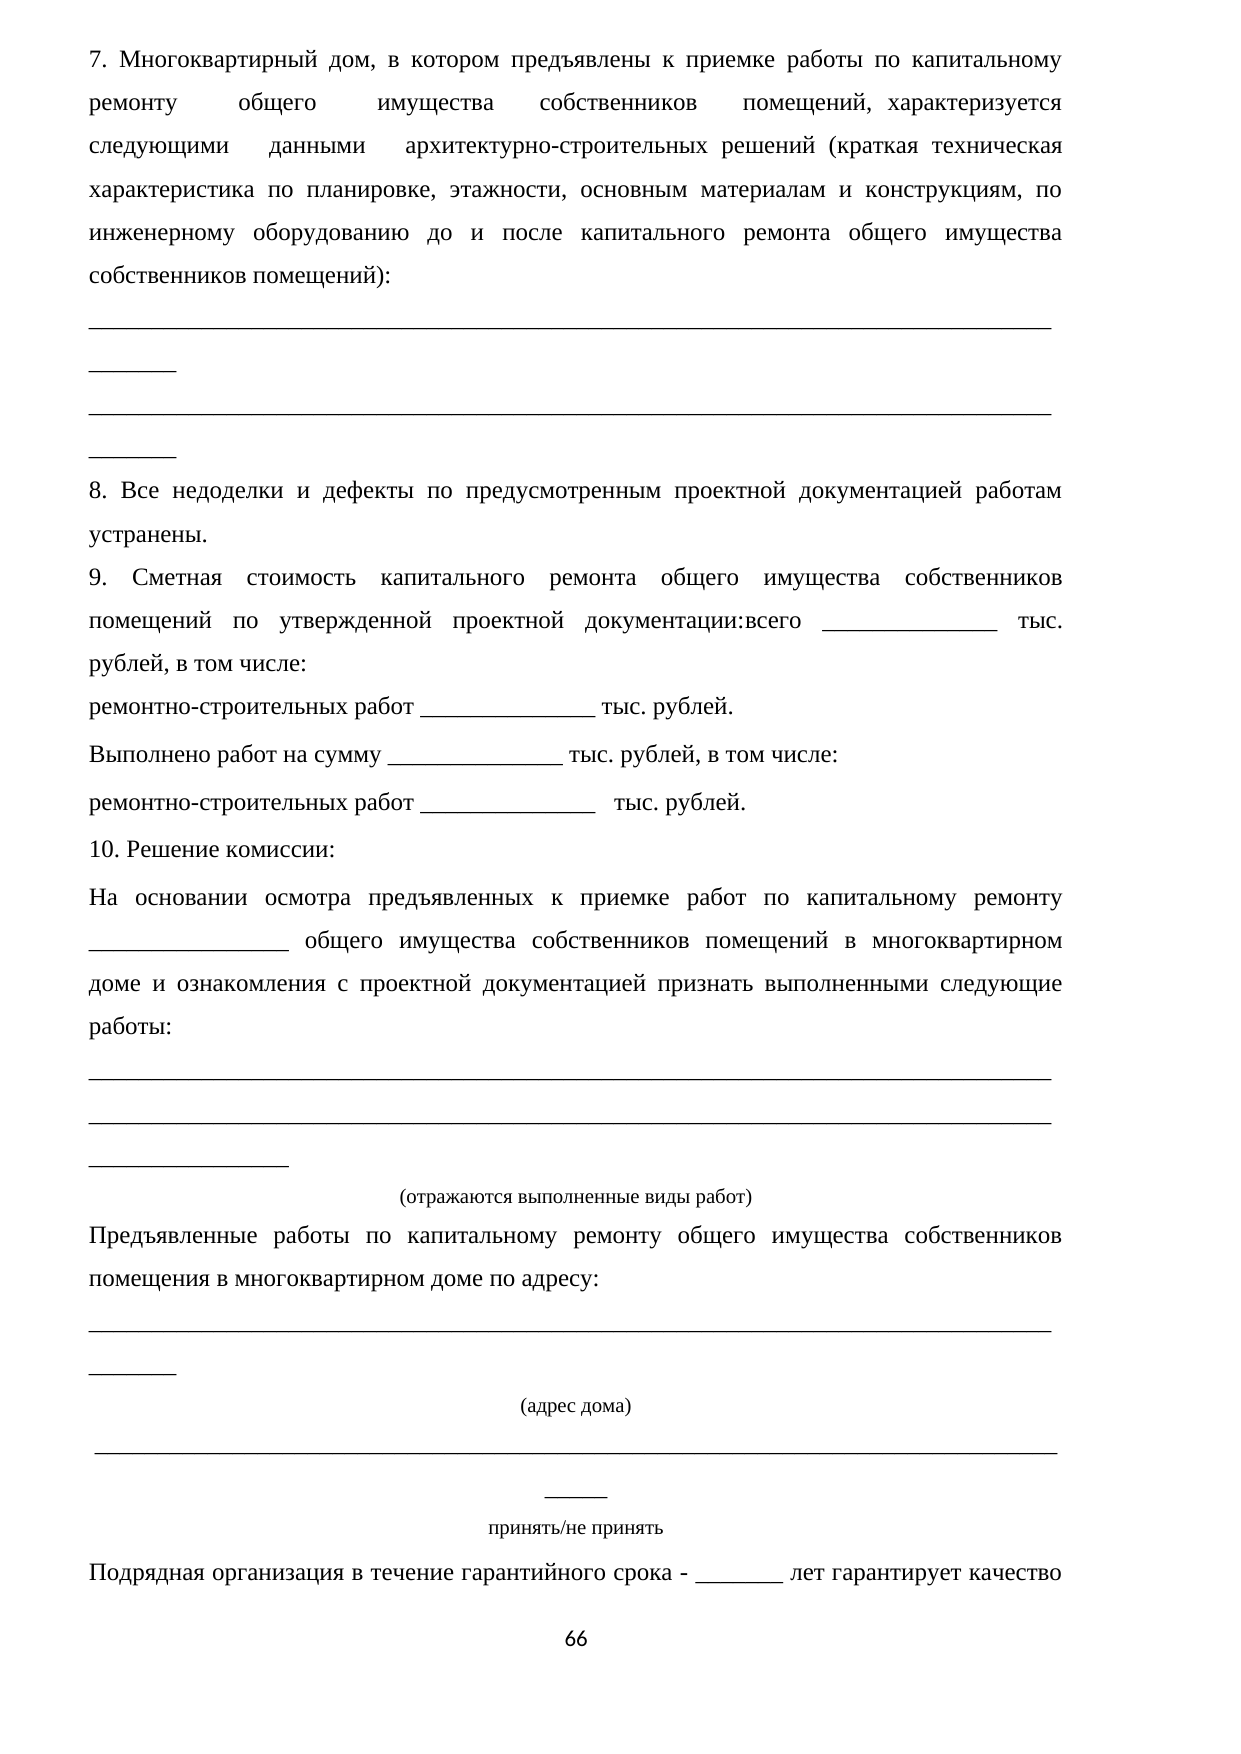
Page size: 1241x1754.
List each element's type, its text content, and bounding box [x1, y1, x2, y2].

text ремонтно-строительных работ ______________ тыс. рублей. [89, 787, 1063, 815]
text ____________________________________________________________________________________ [89, 1306, 1063, 1378]
text 8. Все недоделки и дефекты по предусмотренным проектной документацией работам устранены. [89, 476, 1063, 547]
text 7. Многоквартирный дом, в котором предъявлены к приемке работы по капитальному ремонту общего имущества собственников помещений, характеризуется следующими данными архитектурно-строительных решений (краткая техническая характеристика по планировке, этажности, основным материалам и конструкциям, по инженерному оборудованию до и после капитального ремонта общего имущества собственников помещений): [89, 44, 1063, 289]
text (адрес дома) [89, 1392, 1063, 1417]
text ____________________________________________________________________________________ [89, 303, 1063, 375]
text ____________________________________________________________________________________ [89, 389, 1063, 461]
text __________________________________________________________________________________ [89, 1428, 1063, 1500]
text 10. Решение комиссии: [89, 834, 1063, 863]
text (отражаются выполненные виды работ) [89, 1184, 1063, 1208]
text принять/не принять [89, 1515, 1063, 1539]
text __________________________________________________________________________________________________________________________________________________________________________ [89, 1054, 1063, 1169]
text 9. Сметная стоимость капитального ремонта общего имущества собственников помещений по утвержденной проектной документации:всего ______________ тыс. рублей, в том числе: [89, 562, 1063, 677]
text На основании осмотра предъявленных к приемке работ по капитальному ремонту ________________ общего имущества собственников помещений в многоквартирном доме и ознакомления с проектной документацией признать выполненными следующие работы: [89, 882, 1063, 1040]
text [89, 1557, 1063, 1586]
text ремонтно-строительных работ ______________ тыс. рублей. [89, 691, 1063, 720]
text Предъявленные работы по капитальному ремонту общего имущества собственников помещения в многоквартирном доме по адресу: [89, 1220, 1063, 1292]
text Выполнено работ на сумму ______________ тыс. рублей, в том числе: [89, 739, 1063, 768]
